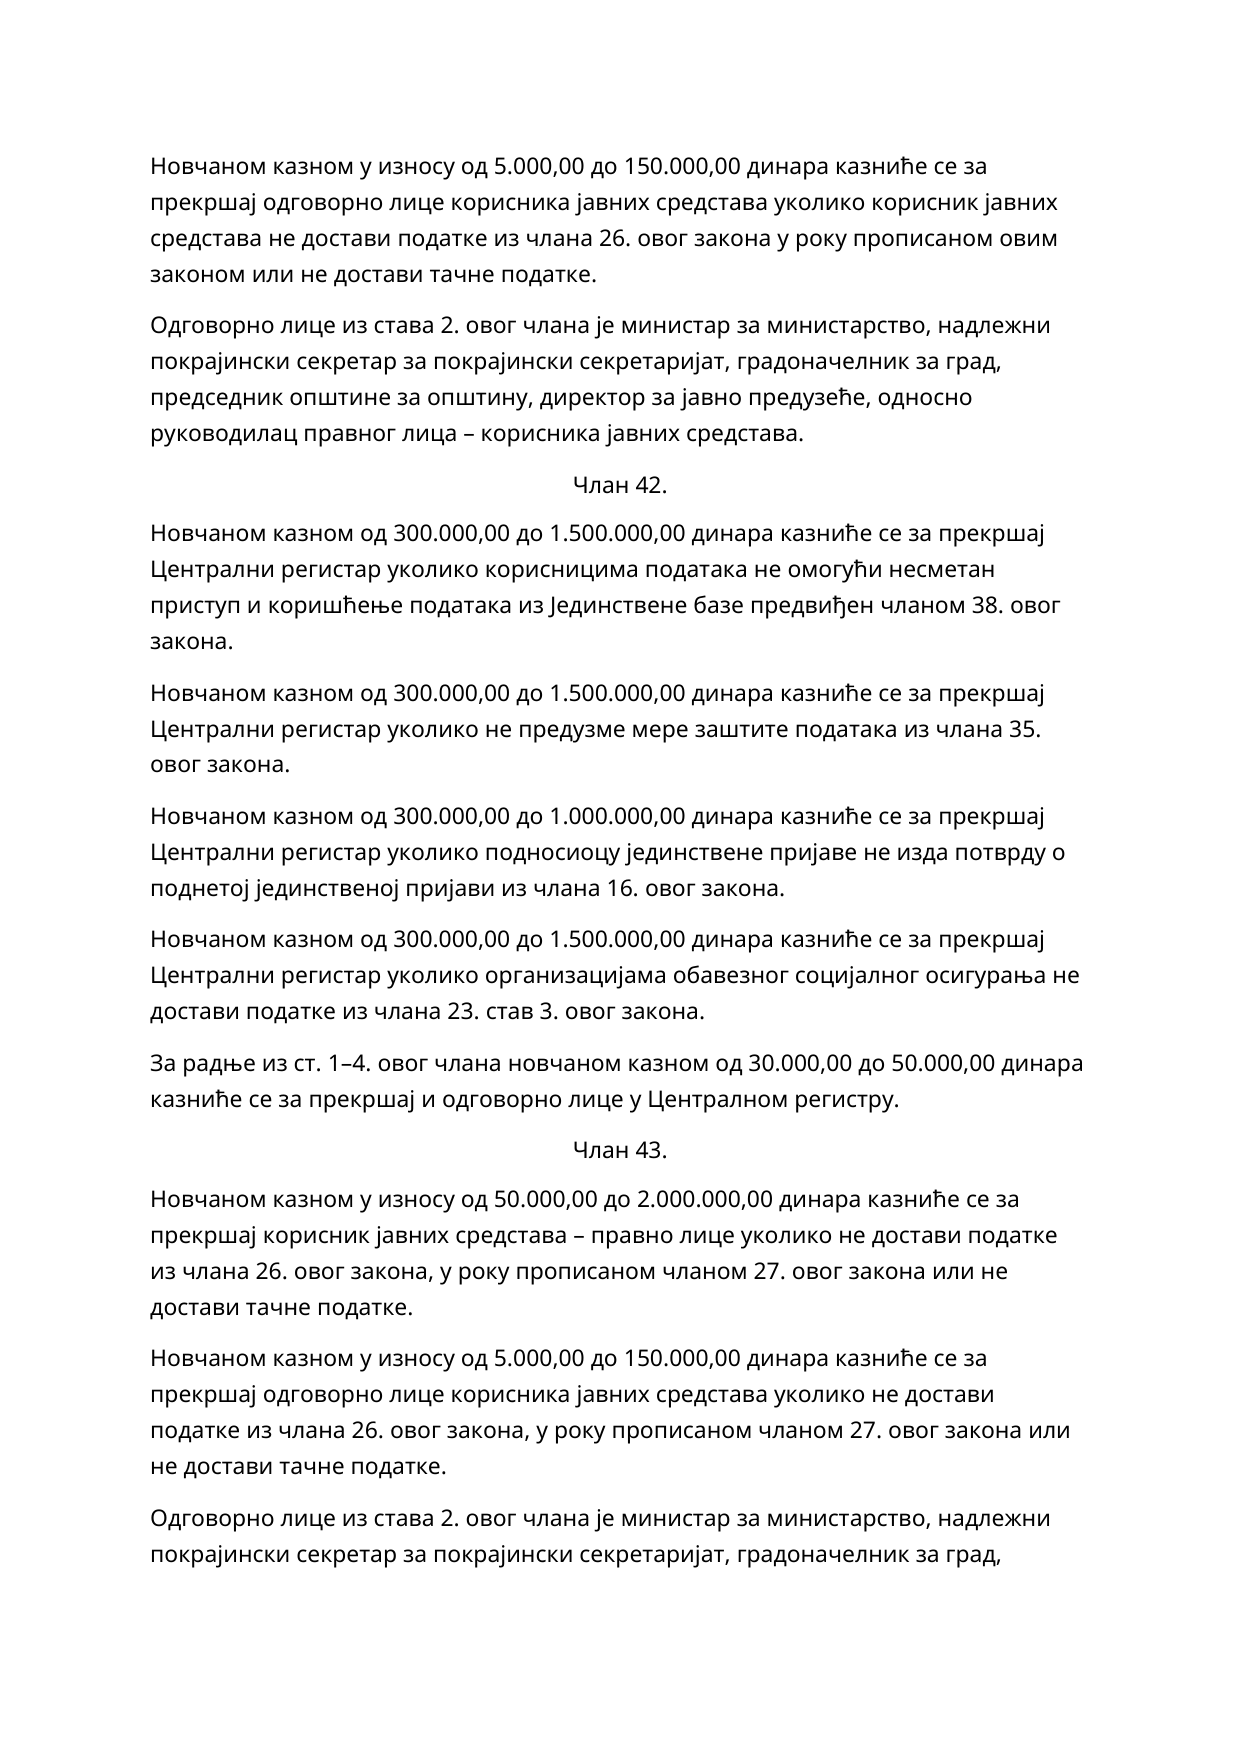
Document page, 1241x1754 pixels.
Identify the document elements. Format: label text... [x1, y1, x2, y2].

text Новчаном казном у износу од 50.000,00 до 2.000.000,00 динара казниће се за прекршај корисник јавних средстава – правно лице уколико не достави податке из члана 26. овог закона, у року прописаном чланом 27. овог закона или не достави тачне податке. [150, 1183, 1090, 1322]
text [150, 1502, 1090, 1569]
text Члан 42. [150, 469, 1090, 500]
text Новчаном казном од 300.000,00 до 1.500.000,00 динара казниће се за прекршај Централни регистар уколико организацијама обавезног социјалног осигурања не достави податке из члана 23. став 3. овог закона. [150, 923, 1090, 1027]
text Новчаном казном од 300.000,00 до 1.500.000,00 динара казниће се за прекршај Централни регистар уколико корисницима података не омогући несметан приступ и коришћење података из Јединствене базе предвиђен чланом 38. овог закона. [150, 517, 1090, 656]
text Новчаном казном у износу од 5.000,00 до 150.000,00 динара казниће се за прекршај одговорно лице корисника јавних средстава уколико корисник јавних средстава не достави податке из члана 26. овог закона у року прописаном овим законом или не достави тачне податке. [150, 150, 1090, 289]
text Новчаном казном од 300.000,00 до 1.500.000,00 динара казниће се за прекршај Централни регистар уколико не предузме мере заштите података из члана 35. овог закона. [150, 677, 1090, 780]
text Новчаном казном од 300.000,00 до 1.000.000,00 динара казниће се за прекршај Централни регистар уколико подносиоцу јединствене пријаве не изда потврду о поднетој јединственој пријави из члана 16. овог закона. [150, 800, 1090, 903]
text За радње из ст. 1–4. овог члана новчаном казном од 30.000,00 до 50.000,00 динара казниће се за прекршај и одговорно лице у Централном регистру. [150, 1047, 1090, 1114]
text Члан 43. [150, 1134, 1090, 1166]
text Новчаном казном у износу од 5.000,00 до 150.000,00 динара казниће се за прекршај одговорно лице корисника јавних средстава уколико не достави податке из члана 26. овог закона, у року прописаном чланом 27. овог закона или не достави тачне податке. [150, 1342, 1090, 1481]
